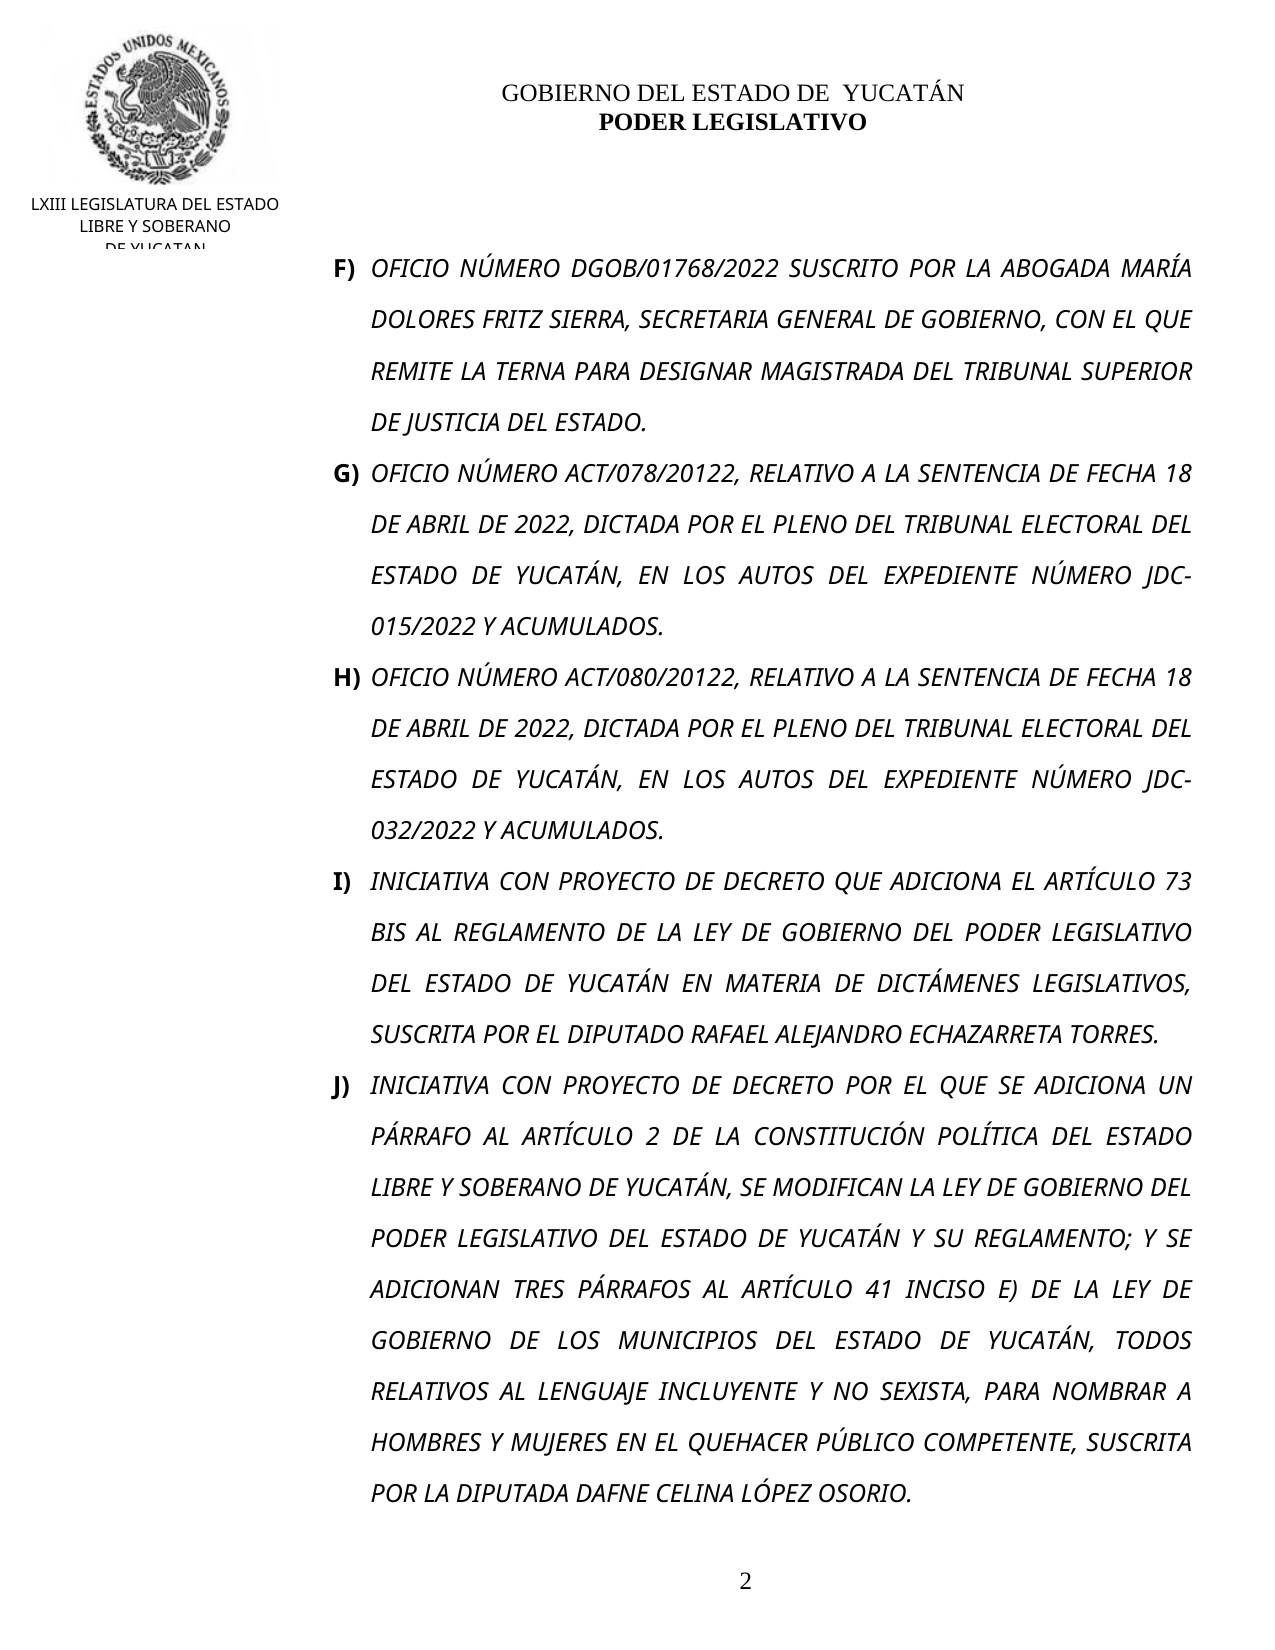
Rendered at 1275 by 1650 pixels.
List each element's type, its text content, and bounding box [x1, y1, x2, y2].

list OFICIO NÚMERO ACT/080/20122, RELATIVO A LA SENTENCIA DE FECHA 18 DE ABRIL DE 2022, DICTADA POR EL PLENO DEL TRIBUNAL ELECTORAL DEL ESTADO DE YUCATÁN, EN LOS AUTOS DEL EXPEDIENTE NÚMERO JDC-032/2022 Y ACUMULADOS. [333, 659, 1196, 847]
list OFICIO NÚMERO ACT/078/20122, RELATIVO A LA SENTENCIA DE FECHA 18 DE ABRIL DE 2022, DICTADA POR EL PLENO DEL TRIBUNAL ELECTORAL DEL ESTADO DE YUCATÁN, EN LOS AUTOS DEL EXPEDIENTE NÚMERO JDC-015/2022 Y ACUMULADOS. [333, 455, 1196, 642]
list OFICIO NÚMERO DGOB/01768/2022 SUSCRITO POR LA ABOGADA MARÍA DOLORES FRITZ SIERRA, SECRETARIA GENERAL DE GOBIERNO, CON EL QUE REMITE LA TERNA PARA DESIGNAR MAGISTRADA DEL TRIBUNAL SUPERIOR DE JUSTICIA DEL ESTADO. [333, 251, 1196, 438]
list INICIATIVA CON PROYECTO DE DECRETO POR EL QUE SE ADICIONA UN PÁRRAFO AL ARTÍCULO 2 DE LA CONSTITUCIÓN POLÍTICA DEL ESTADO LIBRE Y SOBERANO DE YUCATÁN, SE MODIFICAN LA LEY DE GOBIERNO DEL PODER LEGISLATIVO DEL ESTADO DE YUCATÁN Y SU REGLAMENTO; Y SE ADICIONAN TRES PÁRRAFOS AL ARTÍCULO 41 INCISO E) DE LA LEY DE GOBIERNO DE LOS MUNICIPIOS DEL ESTADO DE YUCATÁN, TODOS RELATIVOS AL LENGUAJE INCLUYENTE Y NO SEXISTA, PARA NOMBRAR A HOMBRES Y MUJERES EN EL QUEHACER PÚBLICO COMPETENTE, SUSCRITA POR LA DIPUTADA DAFNE CELINA LÓPEZ OSORIO. [333, 1068, 1196, 1510]
picture [39, 26, 279, 184]
list INICIATIVA CON PROYECTO DE DECRETO QUE ADICIONA EL ARTÍCULO 73 BIS AL REGLAMENTO DE LA LEY DE GOBIERNO DEL PODER LEGISLATIVO DEL ESTADO DE YUCATÁN EN MATERIA DE DICTÁMENES LEGISLATIVOS, SUSCRITA POR EL DIPUTADO RAFAEL ALEJANDRO ECHAZARRETA TORRES. [333, 863, 1196, 1051]
